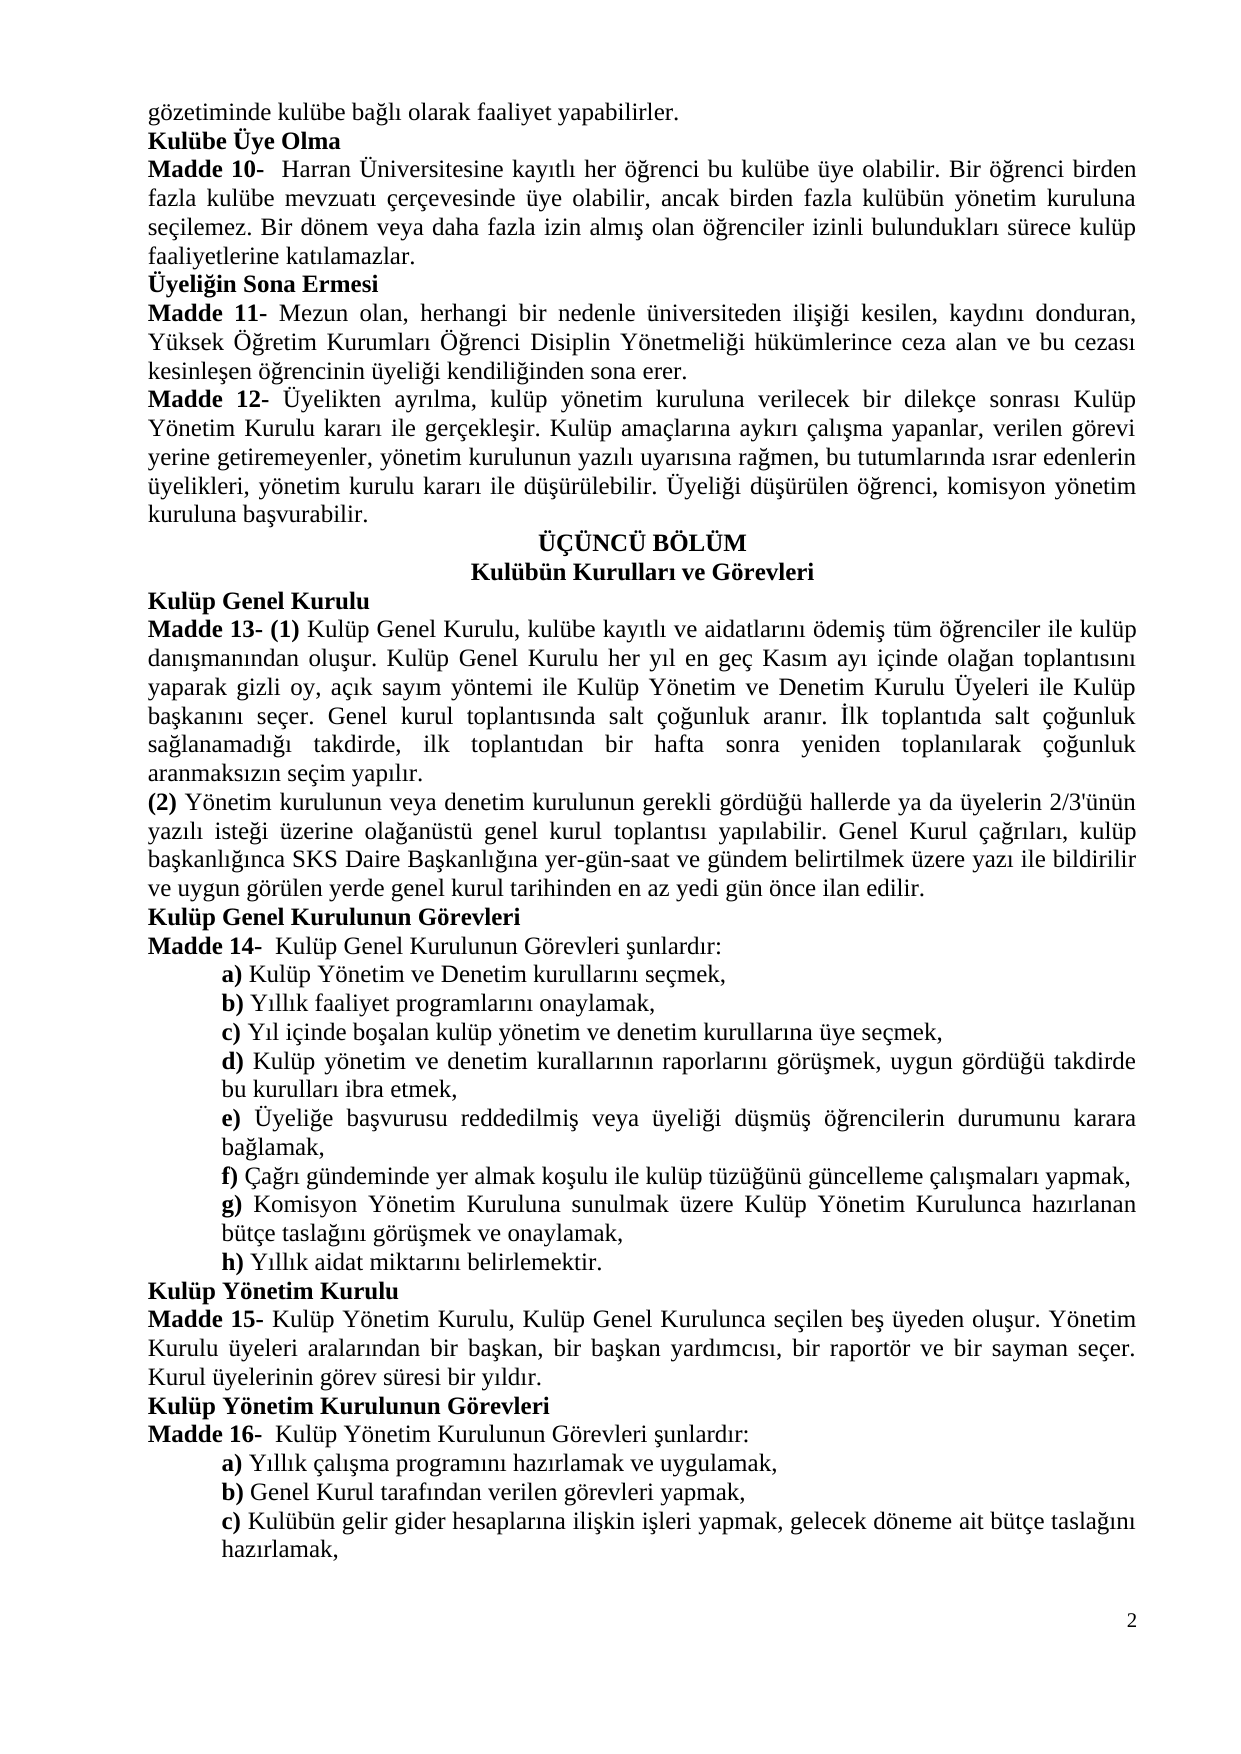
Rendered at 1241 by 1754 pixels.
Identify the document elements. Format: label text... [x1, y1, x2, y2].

text b) Genel Kurul tarafından verilen görevleri yapmak, [221, 1477, 1137, 1506]
text Kulübe Üye Olma [148, 126, 1137, 154]
text Kulüp Genel Kurulu [148, 586, 1137, 614]
text (2) Yönetim kurulunun veya denetim kurulunun gerekli gördüğü hallerde ya da üyelerin 2/3'ünün yazılı isteği üzerine olağanüstü genel kurul toplantısı yapılabilir. Genel Kurul çağrıları, kulüp başkanlığınca SKS Daire Başkanlığına yer-gün-saat ve gündem belirtilmek üzere yazı ile bildirilir ve uygun görülen yerde genel kurul tarihinden en az yedi gün önce ilan edilir. [148, 787, 1137, 902]
text g) Komisyon Yönetim Kuruluna sunulmak üzere Kulüp Yönetim Kurulunca hazırlanan bütçe taslağını görüşmek ve onaylamak, [221, 1189, 1137, 1247]
text Kulüp Genel Kurulunun Görevleri [148, 902, 1137, 931]
text Madde 15- Kulüp Yönetim Kurulu, Kulüp Genel Kurulunca seçilen beş üyeden oluşur. Yönetim Kurulu üyeleri aralarından bir başkan, bir başkan yardımcısı, bir raportör ve bir sayman seçer. Kurul üyelerinin görev süresi bir yıldır. [148, 1304, 1137, 1391]
text Madde 13- (1) Kulüp Genel Kurulu, kulübe kayıtlı ve aidatlarını ödemiş tüm öğrenciler ile kulüp danışmanından oluşur. Kulüp Genel Kurulu her yıl en geç Kasım ayı içinde olağan toplantısını yaparak gizli oy, açık sayım yöntemi ile Kulüp Yönetim ve Denetim Kurulu Üyeleri ile Kulüp başkanını seçer. Genel kurul toplantısında salt çoğunluk aranır. İlk toplantıda salt çoğunluk sağlanamadığı takdirde, ilk toplantıdan bir hafta sonra yeniden toplanılarak çoğunluk aranmaksızın seçim yapılır. [148, 614, 1137, 787]
text Madde 12- Üyelikten ayrılma, kulüp yönetim kuruluna verilecek bir dilekçe sonrası Kulüp Yönetim Kurulu kararı ile gerçekleşir. Kulüp amaçlarına aykırı çalışma yapanlar, verilen görevi yerine getiremeyenler, yönetim kurulunun yazılı uyarısına rağmen, bu tutumlarında ısrar edenlerin üyelikleri, yönetim kurulu kararı ile düşürülebilir. Üyeliği düşürülen öğrenci, komisyon yönetim kuruluna başvurabilir. [148, 384, 1137, 528]
text Madde 14- Kulüp Genel Kurulunun Görevleri şunlardır: [148, 931, 1137, 959]
text f) Çağrı gündeminde yer almak koşulu ile kulüp tüzüğünü güncelleme çalışmaları yapmak, [221, 1161, 1137, 1189]
text ÜÇÜNCÜ BÖLÜM [148, 528, 1137, 557]
text Kulüp Yönetim Kurulunun Görevleri [148, 1391, 1137, 1419]
text a) Kulüp Yönetim ve Denetim kurullarını seçmek, [221, 959, 1137, 988]
text c) Yıl içinde boşalan kulüp yönetim ve denetim kurullarına üye seçmek, [221, 1017, 1137, 1046]
text Madde 11- Mezun olan, herhangi bir nedenle üniversiteden ilişiği kesilen, kaydını donduran, Yüksek Öğretim Kurumları Öğrenci Disiplin Yönetmeliği hükümlerince ceza alan ve bu cezası kesinleşen öğrencinin üyeliği kendiliğinden sona erer. [148, 298, 1137, 384]
text c) Kulübün gelir gider hesaplarına ilişkin işleri yapmak, gelecek döneme ait bütçe taslağını hazırlamak, [221, 1506, 1137, 1563]
text Kulüp Yönetim Kurulu [148, 1276, 1137, 1304]
text Üyeliğin Sona Ermesi [148, 269, 1137, 298]
text Kulübün Kurulları ve Görevleri [148, 557, 1137, 586]
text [148, 97, 1137, 126]
text d) Kulüp yönetim ve denetim kurallarının raporlarını görüşmek, uygun gördüğü takdirde bu kurulları ibra etmek, [221, 1046, 1137, 1103]
text b) Yıllık faaliyet programlarını onaylamak, [221, 988, 1137, 1017]
text Madde 16- Kulüp Yönetim Kurulunun Görevleri şunlardır: [148, 1419, 1137, 1448]
text e) Üyeliğe başvurusu reddedilmiş veya üyeliği düşmüş öğrencilerin durumunu karara bağlamak, [221, 1103, 1137, 1161]
text h) Yıllık aidat miktarını belirlemektir. [221, 1247, 1137, 1276]
text Madde 10- Harran Üniversitesine kayıtlı her öğrenci bu kulübe üye olabilir. Bir öğrenci birden fazla kulübe mevzuatı çerçevesinde üye olabilir, ancak birden fazla kulübün yönetim kuruluna seçilemez. Bir dönem veya daha fazla izin almış olan öğrenciler izinli bulundukları sürece kulüp faaliyetlerine katılamazlar. [148, 154, 1137, 269]
text a) Yıllık çalışma programını hazırlamak ve uygulamak, [221, 1448, 1137, 1477]
